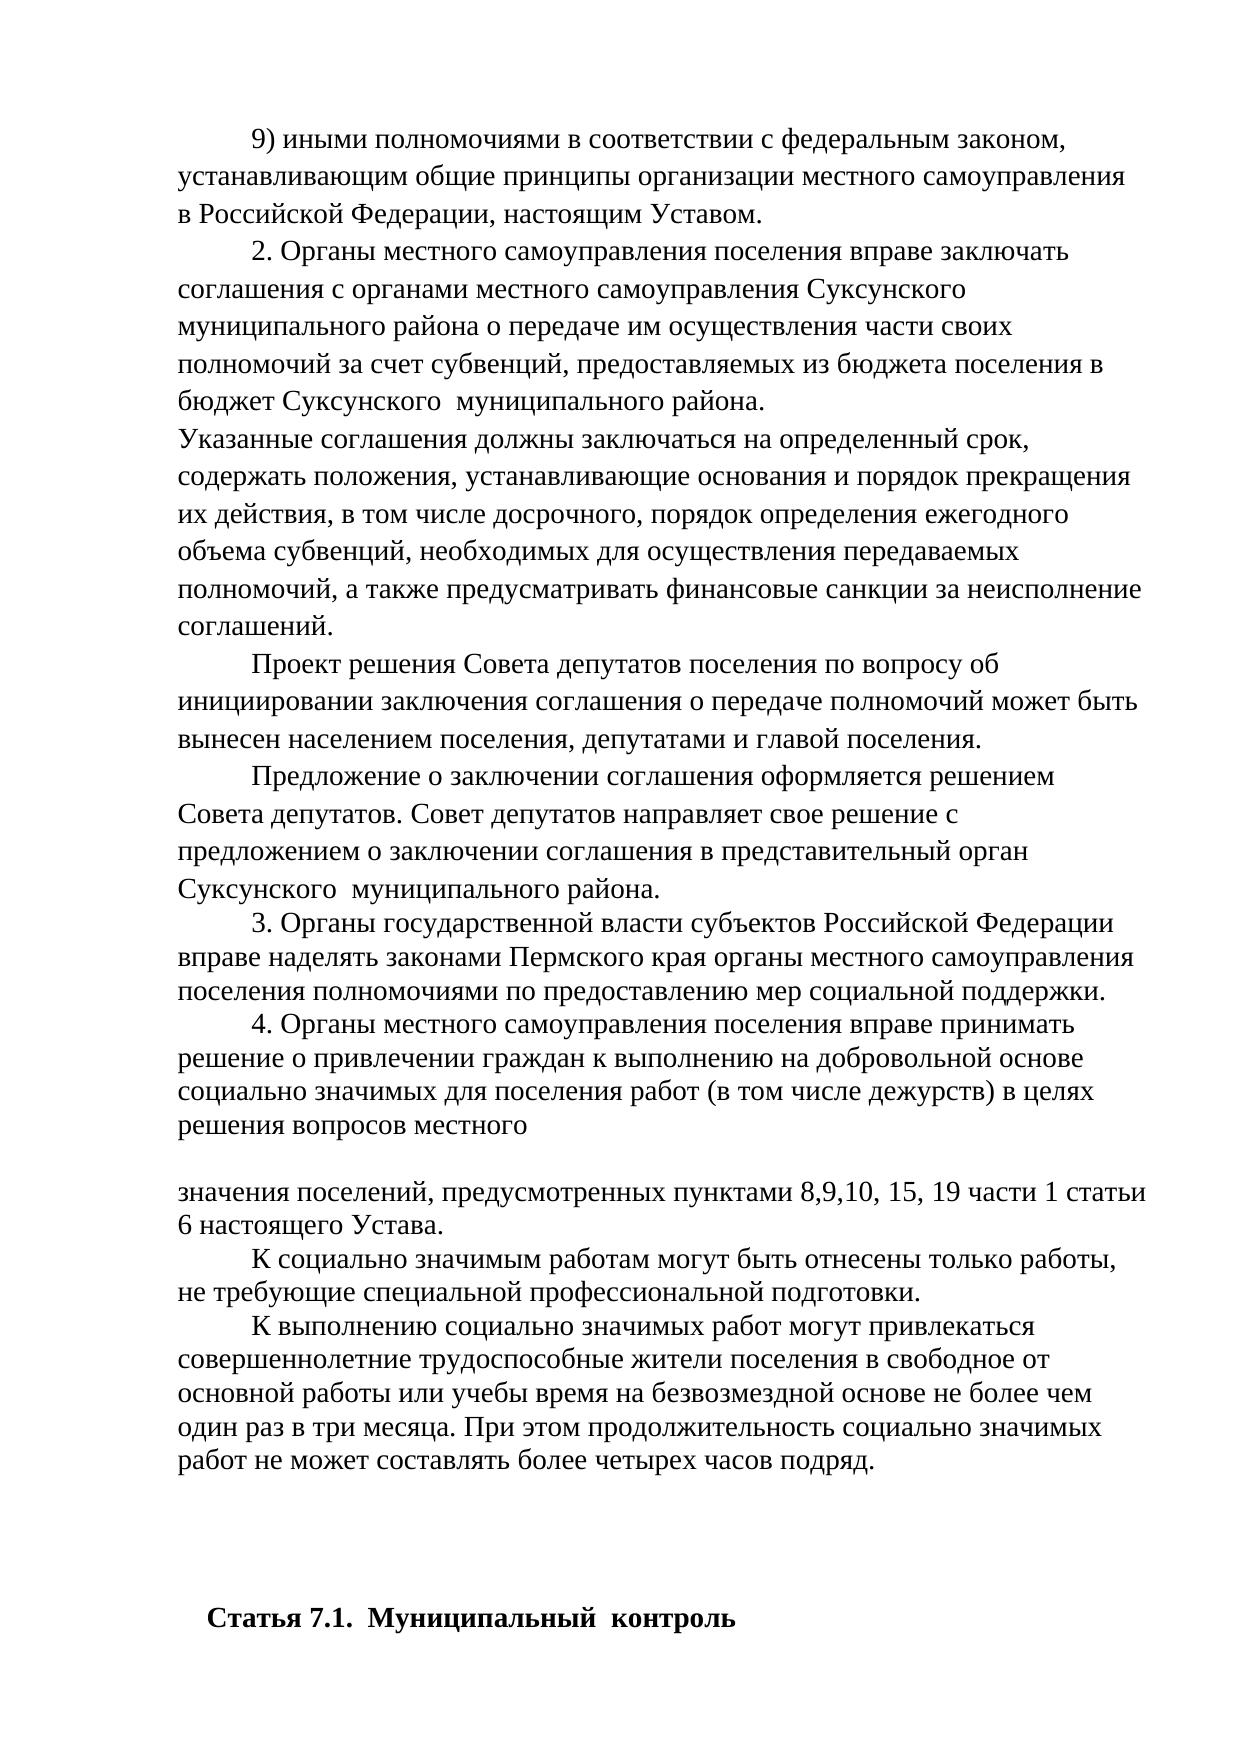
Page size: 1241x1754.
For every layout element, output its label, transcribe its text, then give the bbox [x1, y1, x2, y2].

text К социально значимым работам могут быть отнесены только работы, не требующие специальной профессиональной подготовки. [177, 1241, 1147, 1308]
text К выполнению социально значимых работ могут привлекаться совершеннолетние трудоспособные жители поселения в свободное от основной работы или учебы время на безвозмездной основе не более чем один раз в три месяца. При этом продолжительность социально значимых работ не может составлять более четырех часов подряд. [177, 1308, 1147, 1476]
text Статья 7.1. Муниципальный контроль [177, 1601, 1147, 1634]
text 4. Органы местного самоуправления поселения вправе принимать решение о привлечении граждан к выполнению на добровольной основе социально значимых для поселения работ (в том числе дежурств) в целях решения вопросов местного [177, 1006, 1147, 1140]
text 9) иными полномочиями в соответствии с федеральным законом, устанавливающим общие принципы организации местного самоуправления в Российской Федерации, настоящим Уставом. [177, 118, 1147, 231]
text Предложение о заключении соглашения оформляется решением Совета депутатов. Совет депутатов направляет свое решение с предложением о заключении соглашения в представительный орган Суксунского муниципального района. [177, 756, 1147, 906]
text 3. Органы государственной власти субъектов Российской Федерации вправе наделять законами Пермского края органы местного самоуправления поселения полномочиями по предоставлению мер социальной поддержки. [177, 906, 1147, 1006]
text Проект решения Совета депутатов поселения по вопросу об инициировании заключения соглашения о передаче полномочий может быть вынесен населением поселения, депутатами и главой поселения. [177, 643, 1147, 756]
text значения поселений, предусмотренных пунктами 8,9,10, 15, 19 части 1 статьи 6 настоящего Устава. [177, 1174, 1147, 1241]
text Указанные соглашения должны заключаться на определенный срок, содержать положения, устанавливающие основания и порядок прекращения их действия, в том числе досрочного, порядок определения ежегодного объема субвенций, необходимых для осуществления передаваемых полномочий, а также предусматривать финансовые санкции за неисполнение соглашений. [177, 418, 1147, 643]
text 2. Органы местного самоуправления поселения вправе заключать соглашения с органами местного самоуправления Суксунского муниципального района о передаче им осуществления части своих полномочий за счет субвенций, предоставляемых из бюджета поселения в бюджет Суксунского муниципального района. [177, 231, 1147, 418]
